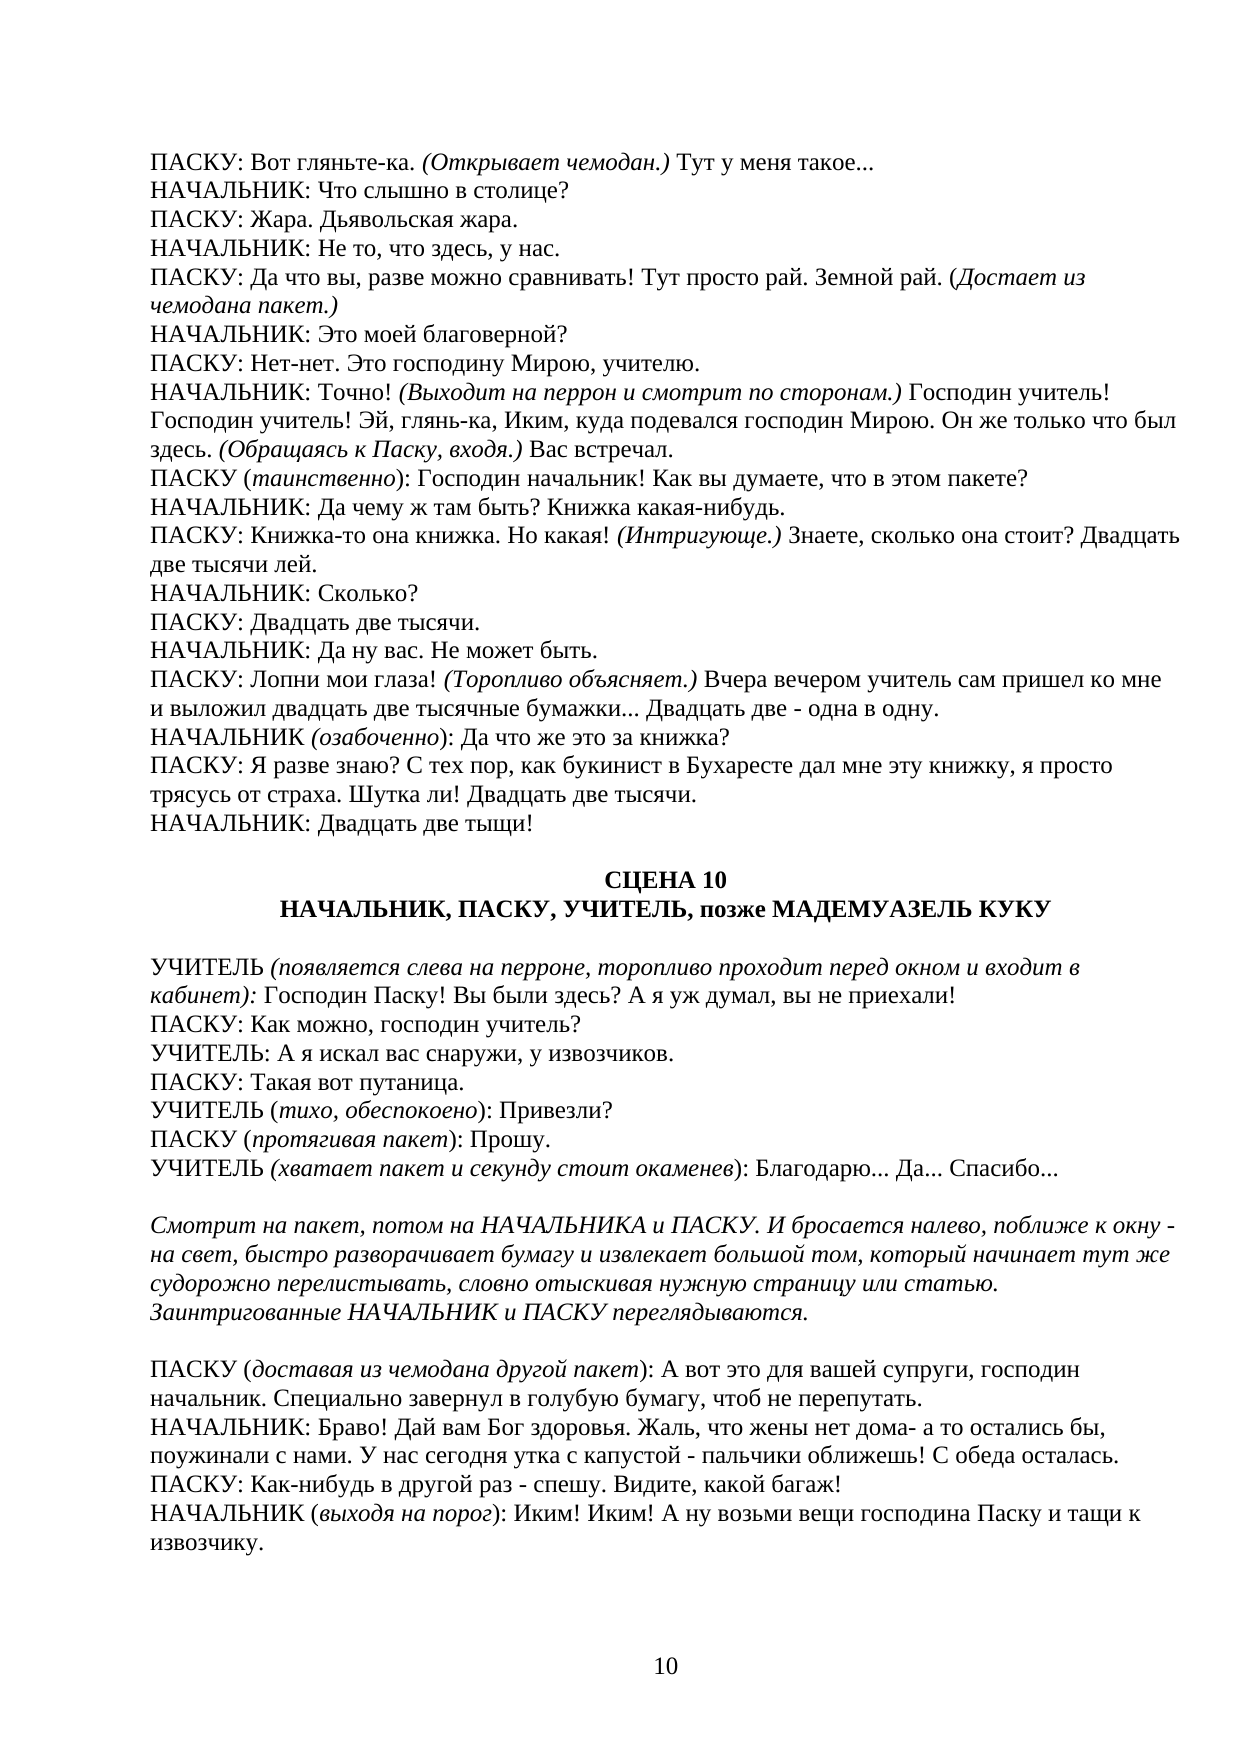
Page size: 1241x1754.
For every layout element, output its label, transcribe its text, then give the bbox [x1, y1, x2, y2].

text ПАСКУ: Как можно, господин учитель? [150, 1009, 1181, 1038]
text НАЧАЛЬНИК: Двадцать две тыщи! [150, 808, 1181, 837]
text ПАСКУ: Книжка-то она книжка. Но какая! (Интригующе.) Знаете, сколько она стоит? Двадцать две тысячи лей. [150, 521, 1181, 578]
text НАЧАЛЬНИК: Да ну вас. Не может быть. [150, 636, 1181, 664]
text ПАСКУ: Лопни мои глаза! (Торопливо объясняет.) Вчера вечером учитель сам пришел ко мне и выложил двадцать две тысячные бумажки... Двадцать две - одна в одну. [150, 664, 1181, 722]
text УЧИТЕЛЬ (хватает пакет и секунду стоит окаменев): Благодарю... Да... Спасибо... [150, 1153, 1181, 1182]
text ПАСКУ: Да что вы, разве можно сравнивать! Тут просто рай. Земной рай. (Достает из чемодана пакет.) [150, 262, 1181, 319]
text ПАСКУ: Я разве знаю? С тех пор, как букинист в Бухаресте дал мне эту книжку, я просто трясусь от страха. Шутка ли! Двадцать две тысячи. [150, 751, 1181, 808]
text Смотрит на пакет, потом на НАЧАЛЬНИКА и ПАСКУ. И бросается налево, поближе к окну - на свет, быстро разворачивает бумагу и извлекает большой том, который начинает тут же судорожно перелистывать, словно отыскивая нужную страницу или статью. Заинтригованные НАЧАЛЬНИК и ПАСКУ переглядываются. [150, 1211, 1181, 1326]
text ПАСКУ (протягивая пакет): Прошу. [150, 1124, 1181, 1153]
text ПАСКУ: Жара. Дьявольская жара. [150, 204, 1181, 233]
text СЦЕНА 10 [150, 866, 1181, 894]
text ПАСКУ: Нет-нет. Это господину Мирою, учителю. [150, 348, 1181, 377]
text ПАСКУ: Двадцать две тысячи. [150, 607, 1181, 636]
text НАЧАЛЬНИК: Точно! (Выходит на перрон и смотрит по сторонам.) Господин учитель! Господин учитель! Эй, глянь-ка, Иким, куда подевался господин Мирою. Он же только что был здесь. (Обращаясь к Паску, входя.) Вас встречал. [150, 377, 1181, 463]
text НАЧАЛЬНИК: Сколько? [150, 578, 1181, 607]
text ПАСКУ: Вот гляньте-ка. (Открывает чемодан.) Тут у меня такое... [150, 147, 1181, 176]
text НАЧАЛЬНИК (выходя на порог): Иким! Иким! А ну возьми вещи господина Паску и тащи к извозчику. [150, 1498, 1181, 1556]
text ПАСКУ (доставая из чемодана другой пакет): А вот это для вашей супруги, господин начальник. Специально завернул в голубую бумагу, чтоб не перепутать. [150, 1354, 1181, 1412]
text НАЧАЛЬНИК: Это моей благоверной? [150, 319, 1181, 348]
text УЧИТЕЛЬ: А я искал вас снаружи, у извозчиков. [150, 1038, 1181, 1067]
text НАЧАЛЬНИК: Да чему ж там быть? Книжка какая-нибудь. [150, 492, 1181, 521]
text ПАСКУ: Как-нибудь в другой раз - спешу. Видите, какой багаж! [150, 1469, 1181, 1498]
text НАЧАЛЬНИК, ПАСКУ, УЧИТЕЛЬ, позже МАДЕМУАЗЕЛЬ КУКУ [150, 894, 1181, 923]
text НАЧАЛЬНИК: Не то, что здесь, у нас. [150, 233, 1181, 262]
text НАЧАЛЬНИК: Браво! Дай вам Бог здоровья. Жаль, что жены нет дома- а то остались бы, поужинали с нами. У нас сегодня утка с капустой - пальчики оближешь! С обеда осталась. [150, 1412, 1181, 1469]
text НАЧАЛЬНИК: Что слышно в столице? [150, 176, 1181, 204]
text УЧИТЕЛЬ (появляется слева на перроне, торопливо проходит перед окном и входит в кабинет): Господин Паску! Вы были здесь? А я уж думал, вы не приехали! [150, 952, 1181, 1009]
text НАЧАЛЬНИК (озабоченно): Да что же это за книжка? [150, 722, 1181, 751]
text ПАСКУ (таинственно): Господин начальник! Как вы думаете, что в этом пакете? [150, 463, 1181, 492]
text ПАСКУ: Такая вот путаница. [150, 1067, 1181, 1096]
text УЧИТЕЛЬ (тихо, обеспокоено): Привезли? [150, 1096, 1181, 1124]
